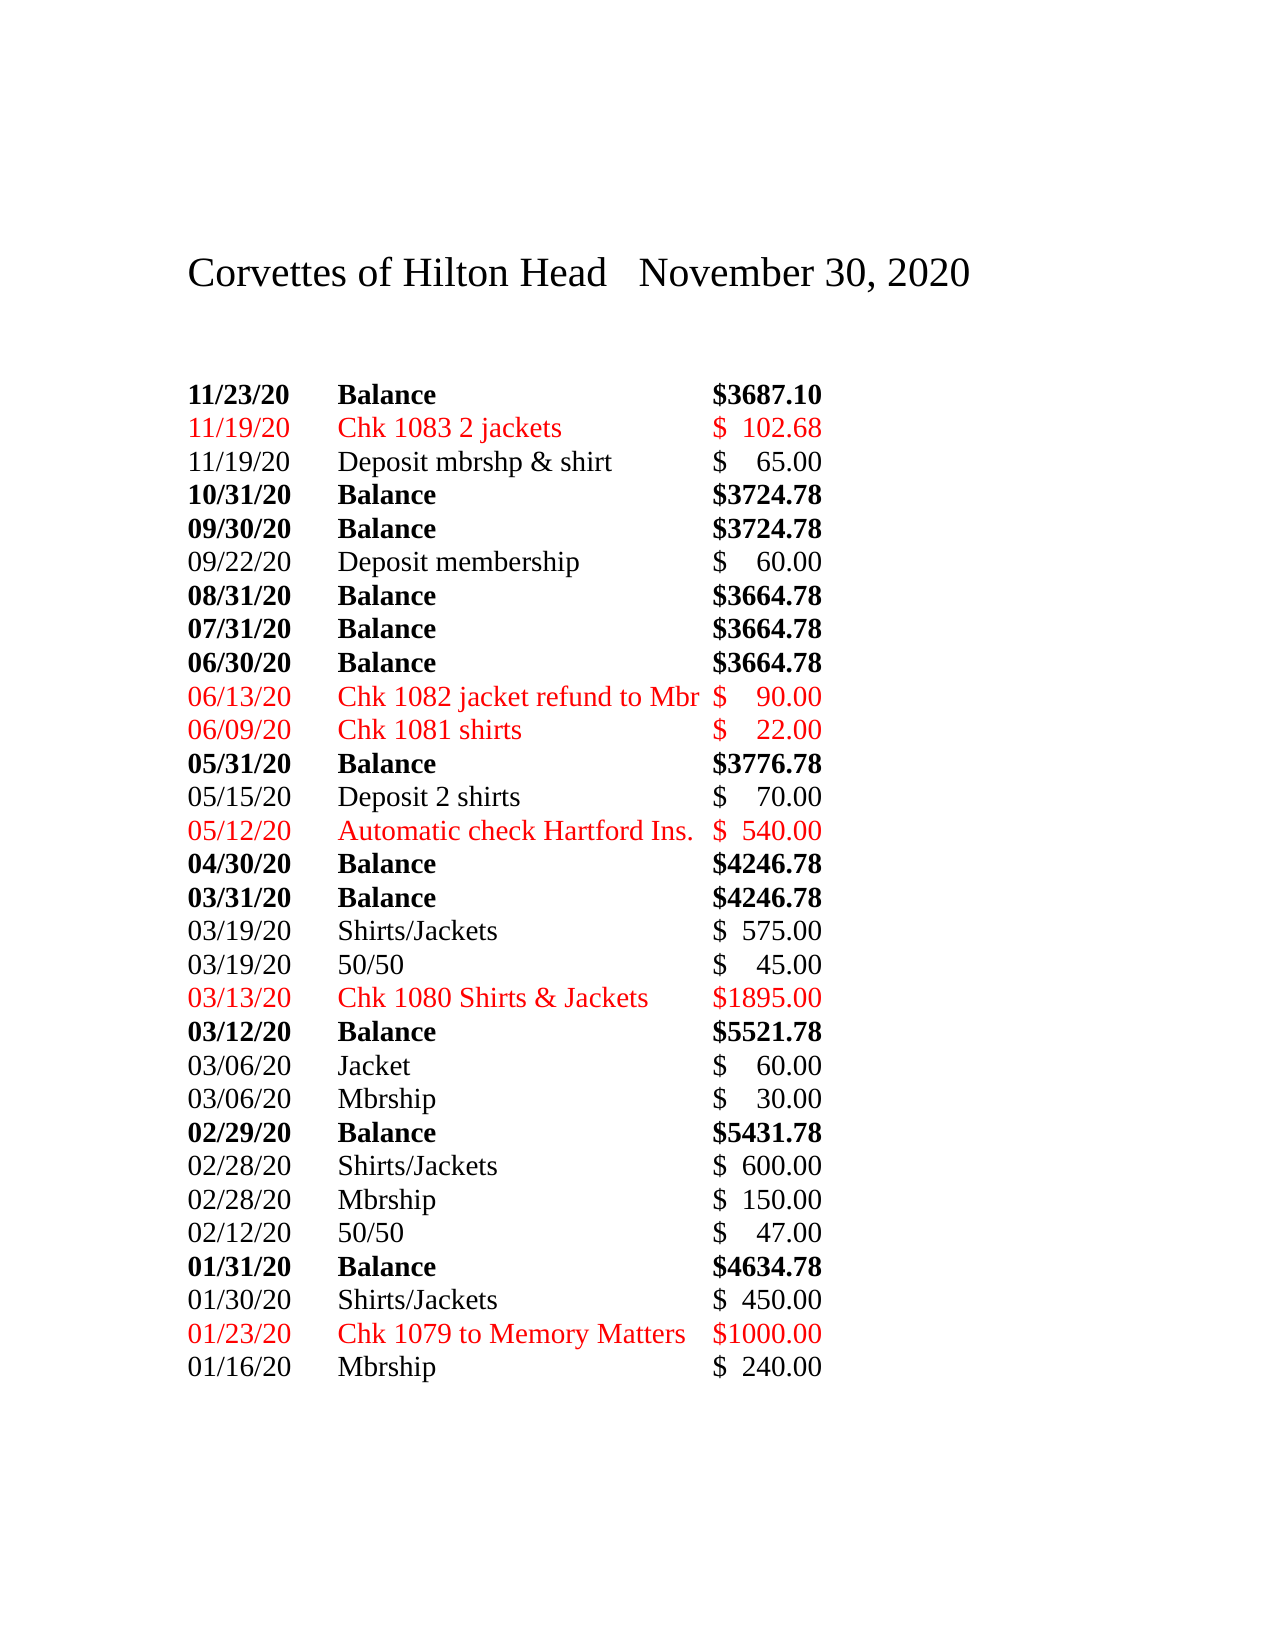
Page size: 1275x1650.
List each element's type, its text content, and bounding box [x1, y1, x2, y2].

text 11/19/20 Deposit mbrshp & shirt $ 65.00 [187, 444, 1087, 477]
text 10/31/20 Balance $3724.78 [187, 477, 1087, 511]
text 01/16/20 Mbrship $ 240.00 [187, 1349, 1087, 1383]
text 11/19/20 Chk 1083 2 jackets $ 102.68 [187, 410, 1087, 444]
text 03/31/20 Balance $4246.78 [187, 880, 1087, 913]
text 02/28/20 Mbrship $ 150.00 [187, 1182, 1087, 1215]
text 01/23/20 Chk 1079 to Memory Matters $1000.00 [187, 1316, 1087, 1349]
text 09/22/20 Deposit membership $ 60.00 [187, 544, 1087, 578]
text 03/19/20 Shirts/Jackets $ 575.00 [187, 913, 1087, 947]
text 06/09/20 Chk 1081 shirts $ 22.00 [187, 712, 1087, 746]
text 08/31/20 Balance $3664.78 [187, 578, 1087, 612]
text 06/13/20 Chk 1082 jacket refund to Mbr $ 90.00 [187, 679, 1087, 712]
text 05/31/20 Balance $3776.78 [187, 746, 1087, 779]
text 03/13/20 Chk 1080 Shirts & Jackets $1895.00 [187, 981, 1087, 1014]
text 05/15/20 Deposit 2 shirts $ 70.00 [187, 779, 1087, 813]
text 11/23/20 Balance $3687.10 [187, 377, 1087, 410]
text 03/19/20 50/50 $ 45.00 [187, 947, 1087, 981]
text 04/30/20 Balance $4246.78 [187, 846, 1087, 880]
text 03/06/20 Jacket $ 60.00 [187, 1048, 1087, 1081]
text 07/31/20 Balance $3664.78 [187, 612, 1087, 645]
text 01/30/20 Shirts/Jackets $ 450.00 [187, 1282, 1087, 1316]
text 03/12/20 Balance $5521.78 [187, 1014, 1087, 1048]
text 02/29/20 Balance $5431.78 [187, 1115, 1087, 1148]
text 05/12/20 Automatic check Hartford Ins. $ 540.00 [187, 813, 1087, 846]
text 01/31/20 Balance $4634.78 [187, 1249, 1087, 1282]
text 02/12/20 50/50 $ 47.00 [187, 1215, 1087, 1249]
text 06/30/20 Balance $3664.78 [187, 645, 1087, 679]
text Corvettes of Hilton Head November 30, 2020 [187, 247, 1087, 295]
text 09/30/20 Balance $3724.78 [187, 511, 1087, 544]
text 02/28/20 Shirts/Jackets $ 600.00 [187, 1148, 1087, 1182]
text 03/06/20 Mbrship $ 30.00 [187, 1081, 1087, 1115]
